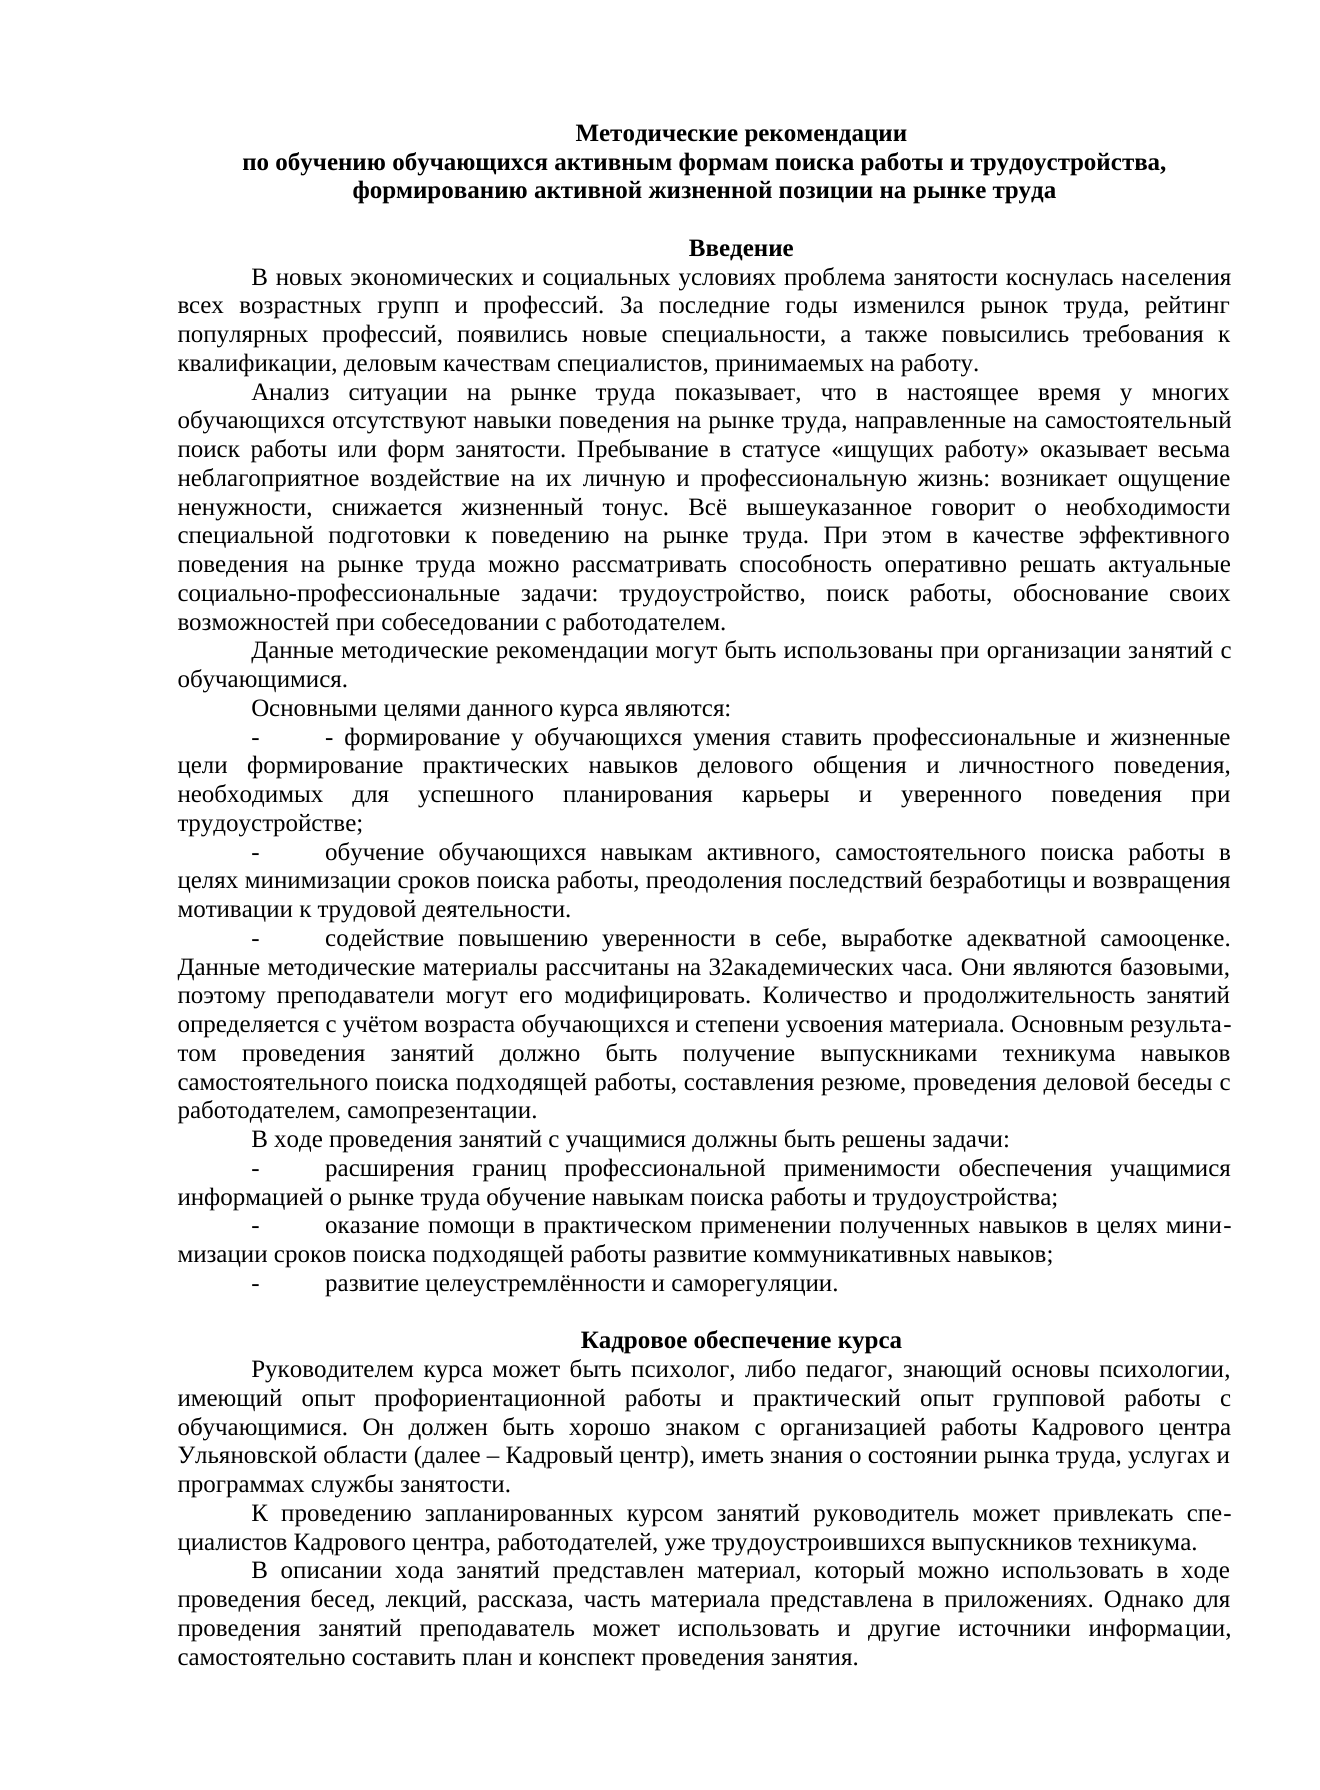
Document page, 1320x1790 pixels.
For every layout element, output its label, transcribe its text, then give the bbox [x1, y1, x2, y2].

text Введение [177, 233, 1231, 262]
list - формирование у обучающихся умения ставить профессиональные и жизненные цели формирование практических навыков делового общения и личностного поведения, необходимых для успешного планирования карьеры и уверенного поведения при трудоустройстве; [177, 722, 1231, 837]
text Данные методические рекомендации могут быть использованы при организации занятий с обучающимися. [177, 636, 1231, 693]
text К проведению запланированных курсом занятий руководитель может привлекать специалистов Кадрового центра, работодателей, уже трудоустроившихся выпускников техникума. [177, 1498, 1231, 1556]
text В описании хода занятий представлен материал, который можно использовать в ходе проведения бесед, лекций, рассказа, часть материала представлена в приложениях. Однако для проведения занятий преподаватель может использовать и другие источники информации, самостоятельно составить план и конспект проведения занятия. [177, 1556, 1231, 1671]
text Анализ ситуации на рынке труда показывает, что в настоящее время у многих обучающихся отсутствуют навыки поведения на рынке труда, направленные на самостоятельный поиск работы или форм занятости. Пребывание в статусе «ищущих работу» оказывает весьма неблагоприятное воздействие на их личную и профессиональную жизнь: возникает ощущение ненужности, снижается жизненный тонус. Всё вышеуказанное говорит о необходимости специальной подготовки к поведению на рынке труда. При этом в качестве эффективного поведения на рынке труда можно рассматривать способность оперативно решать актуальные социально-профессиональные задачи: трудоустройство, поиск работы, обоснование своих возможностей при собеседовании с работодателем. [177, 377, 1231, 636]
list развитие целеустремлённости и саморегуляции. [177, 1268, 1231, 1297]
text В ходе проведения занятий с учащимися должны быть решены задачи: [177, 1124, 1231, 1153]
text Кадровое обеспечение курса [177, 1326, 1231, 1354]
text Основными целями данного курса являются: [177, 693, 1231, 722]
text Методические рекомендации по обучению обучающихся активным формам поиска работы и трудоустройства, формированию активной жизненной позиции на рынке труда [177, 118, 1231, 204]
list содействие повышению уверенности в себе, выработке адекватной самооценке. Данные методические материалы рассчитаны на 32академических часа. Они являются базовыми, поэтому преподаватели могут его модифицировать. Количество и продолжительность занятий определяется с учётом возраста обучающихся и степени усвоения материала. Основным результатом проведения занятий должно быть получение выпускниками техникума навыков самостоятельного поиска подходящей работы, составления резюме, проведения деловой беседы с работодателем, самопрезентации. [177, 923, 1231, 1124]
list расширения границ профессиональной применимости обеспечения учащимися информацией о рынке труда обучение навыкам поиска работы и трудоустройства; [177, 1153, 1231, 1211]
list обучение обучающихся навыкам активного, самостоятельного поиска работы в целях минимизации сроков поиска работы, преодоления последствий безработицы и возвращения мотивации к трудовой деятельности. [177, 837, 1231, 923]
text В новых экономических и социальных условиях проблема занятости коснулась населения всех возрастных групп и профессий. За последние годы изменился рынок труда, рейтинг популярных профессий, появились новые специальности, а также повысились требования к квалификации, деловым качествам специалистов, принимаемых на работу. [177, 262, 1231, 377]
list оказание помощи в практическом применении полученных навыков в целях минимизации сроков поиска подходящей работы развитие коммуникативных навыков; [177, 1211, 1231, 1268]
text Руководителем курса может быть психолог, либо педагог, знающий основы психологии, имеющий опыт профориентационной работы и практический опыт групповой работы с обучающимися. Он должен быть хорошо знаком с организацией работы Кадрового центра Ульяновской области (далее – Кадровый центр), иметь знания о состоянии рынка труда, услугах и программах службы занятости. [177, 1354, 1231, 1498]
